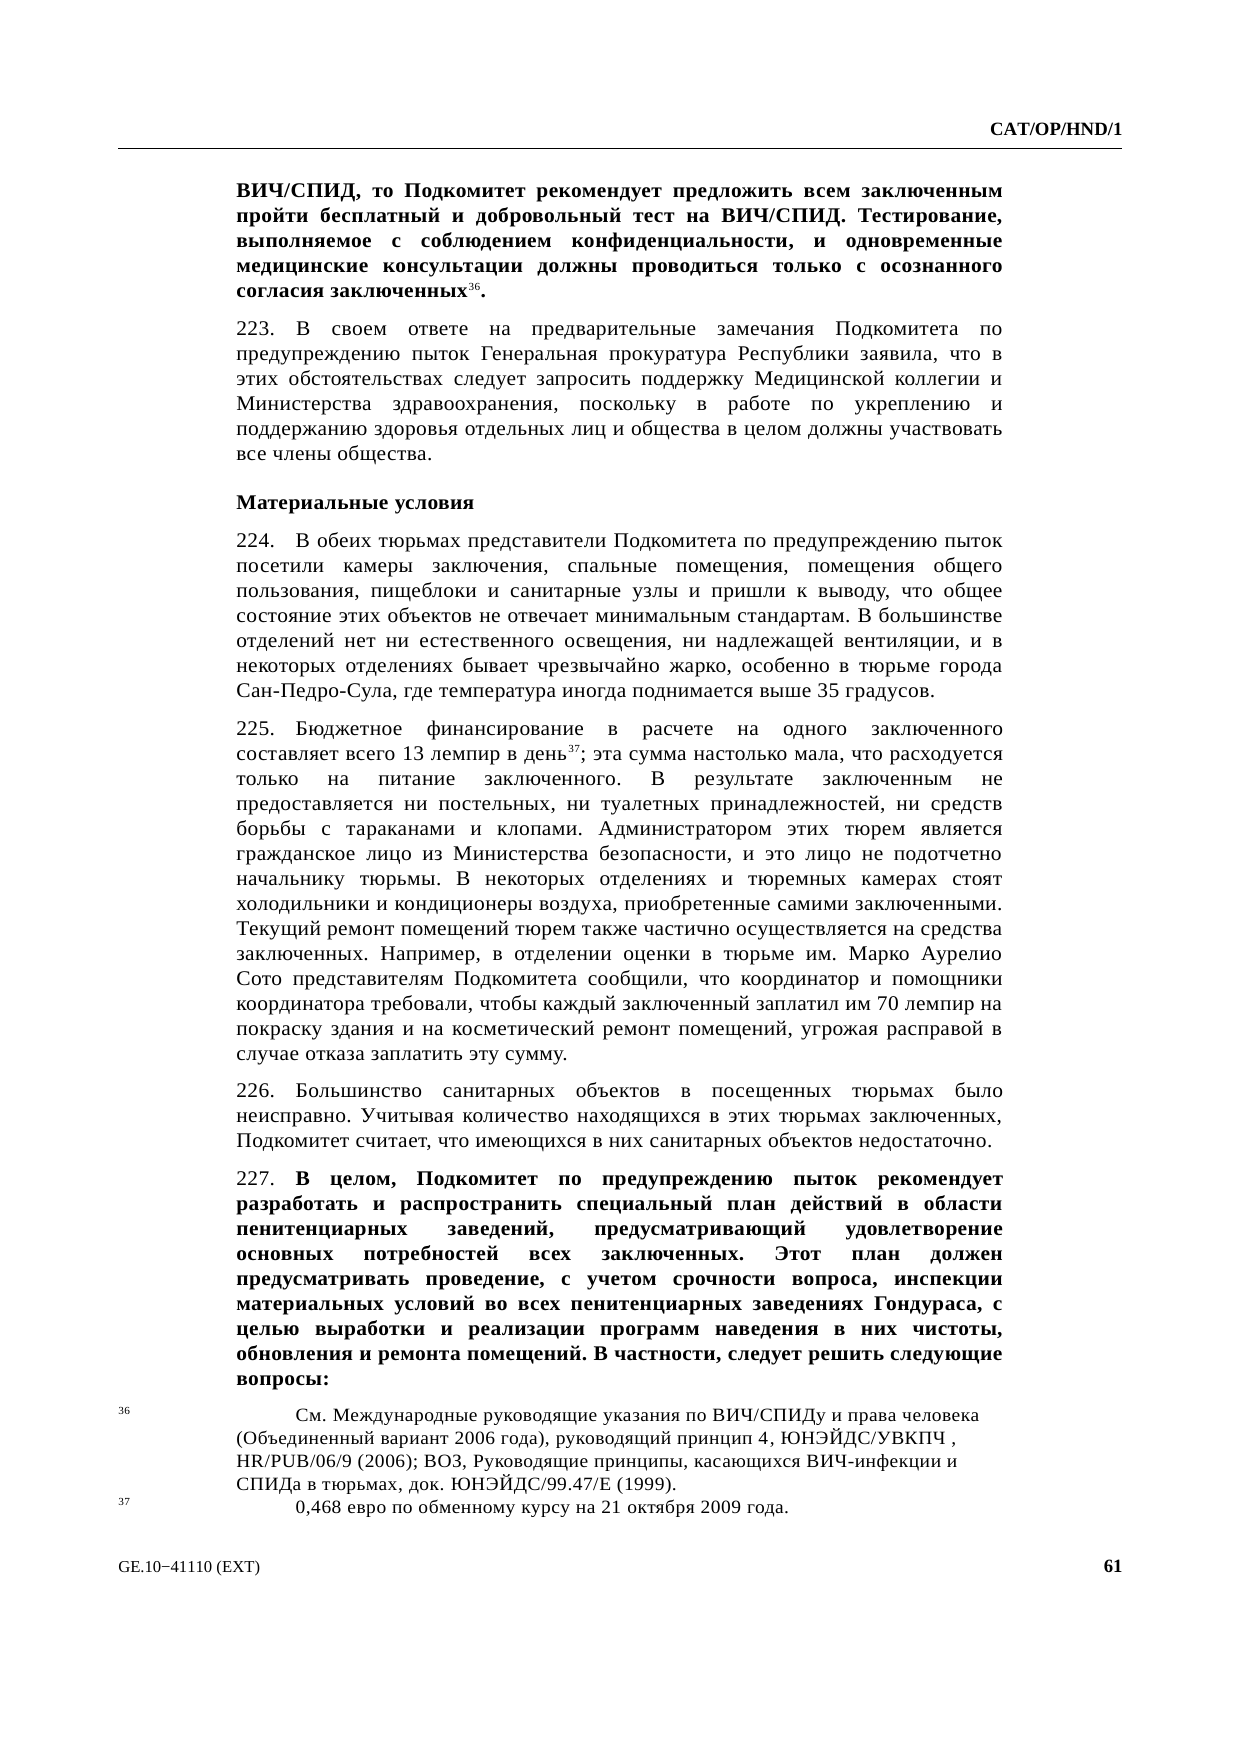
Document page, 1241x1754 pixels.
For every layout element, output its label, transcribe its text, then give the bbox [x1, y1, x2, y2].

text 226. Большинство санитарных объектов в посещенных тюрьмах было неисправно. Учитывая количество находящихся в этих тюрьмах заключенных, Подкомитет считает, что имеющихся в них санитарных объектов недостаточно. [236, 1077, 1004, 1152]
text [236, 177, 1004, 302]
text 225. Бюджетное финансирование в расчете на одного заключенного составляет всего 13 лемпир в день; эта сумма настолько мала, что расходуется только на питание заключенного. В результате заключенным не предоставляется ни постельных, ни туалетных принадлежностей, ни средств борьбы с тараканами и клопами. Администратором этих тюрем является гражданское лицо из Министерства безопасности, и это лицо не подотчетно начальнику тюрьмы. В некоторых отделениях и тюремных камерах стоят холодильники и кондиционеры воздуха, приобретенные самими заключенными. Текущий ремонт помещений тюрем также частично осуществляется на средства заключенных. Например, в отделении оценки в тюрьме им. Марко Аурелио Сото представителям Подкомитета сообщили, что координатор и помощники координатора требовали, чтобы каждый заключенный заплатил им 70 лемпир на покраску здания и на косметический ремонт помещений, угрожая расправой в случае отказа заплатить эту сумму. [236, 715, 1004, 1065]
text 227. В целом, Подкомитет по предупреждению пыток рекомендует разработать и распространить специальный план действий в области пенитенциарных заведений, предусматривающий удовлетворение основных потребностей всех заключенных. Этот план должен предусматривать проведение, с учетом срочности вопроса, инспекции материальных условий во всех пенитенциарных заведениях Гондураса, с целью выработки и реализации программ наведения в них чистоты, обновления и ремонта помещений. В частности, следует решить следующие вопросы: [236, 1165, 1004, 1390]
text 224. В обеих тюрьмах представители Подкомитета по предупреждению пыток посетили камеры заключения, спальные помещения, помещения общего пользования, пищеблоки и санитарные узлы и пришли к выводу, что общее состояние этих объектов не отвечает минимальным стандартам. В большинстве отделений нет ни естественного освещения, ни надлежащей вентиляции, и в некоторых отделениях бывает чрезвычайно жарко, особенно в тюрьме города Сан-Педро-Сула, где температура иногда поднимается выше 35 градусов. [236, 527, 1004, 702]
text 223. В своем ответе на предварительные замечания Подкомитета по предупреждению пыток Генеральная прокуратура Республики заявила, что в этих обстоятельствах следует запросить поддержку Медицинской коллегии и Министерства здравоохранения, поскольку в работе по укреплению и поддержанию здоровья отдельных лиц и общества в целом должны участвовать все члены общества. [236, 315, 1004, 465]
text Материальные условия [118, 490, 1004, 515]
